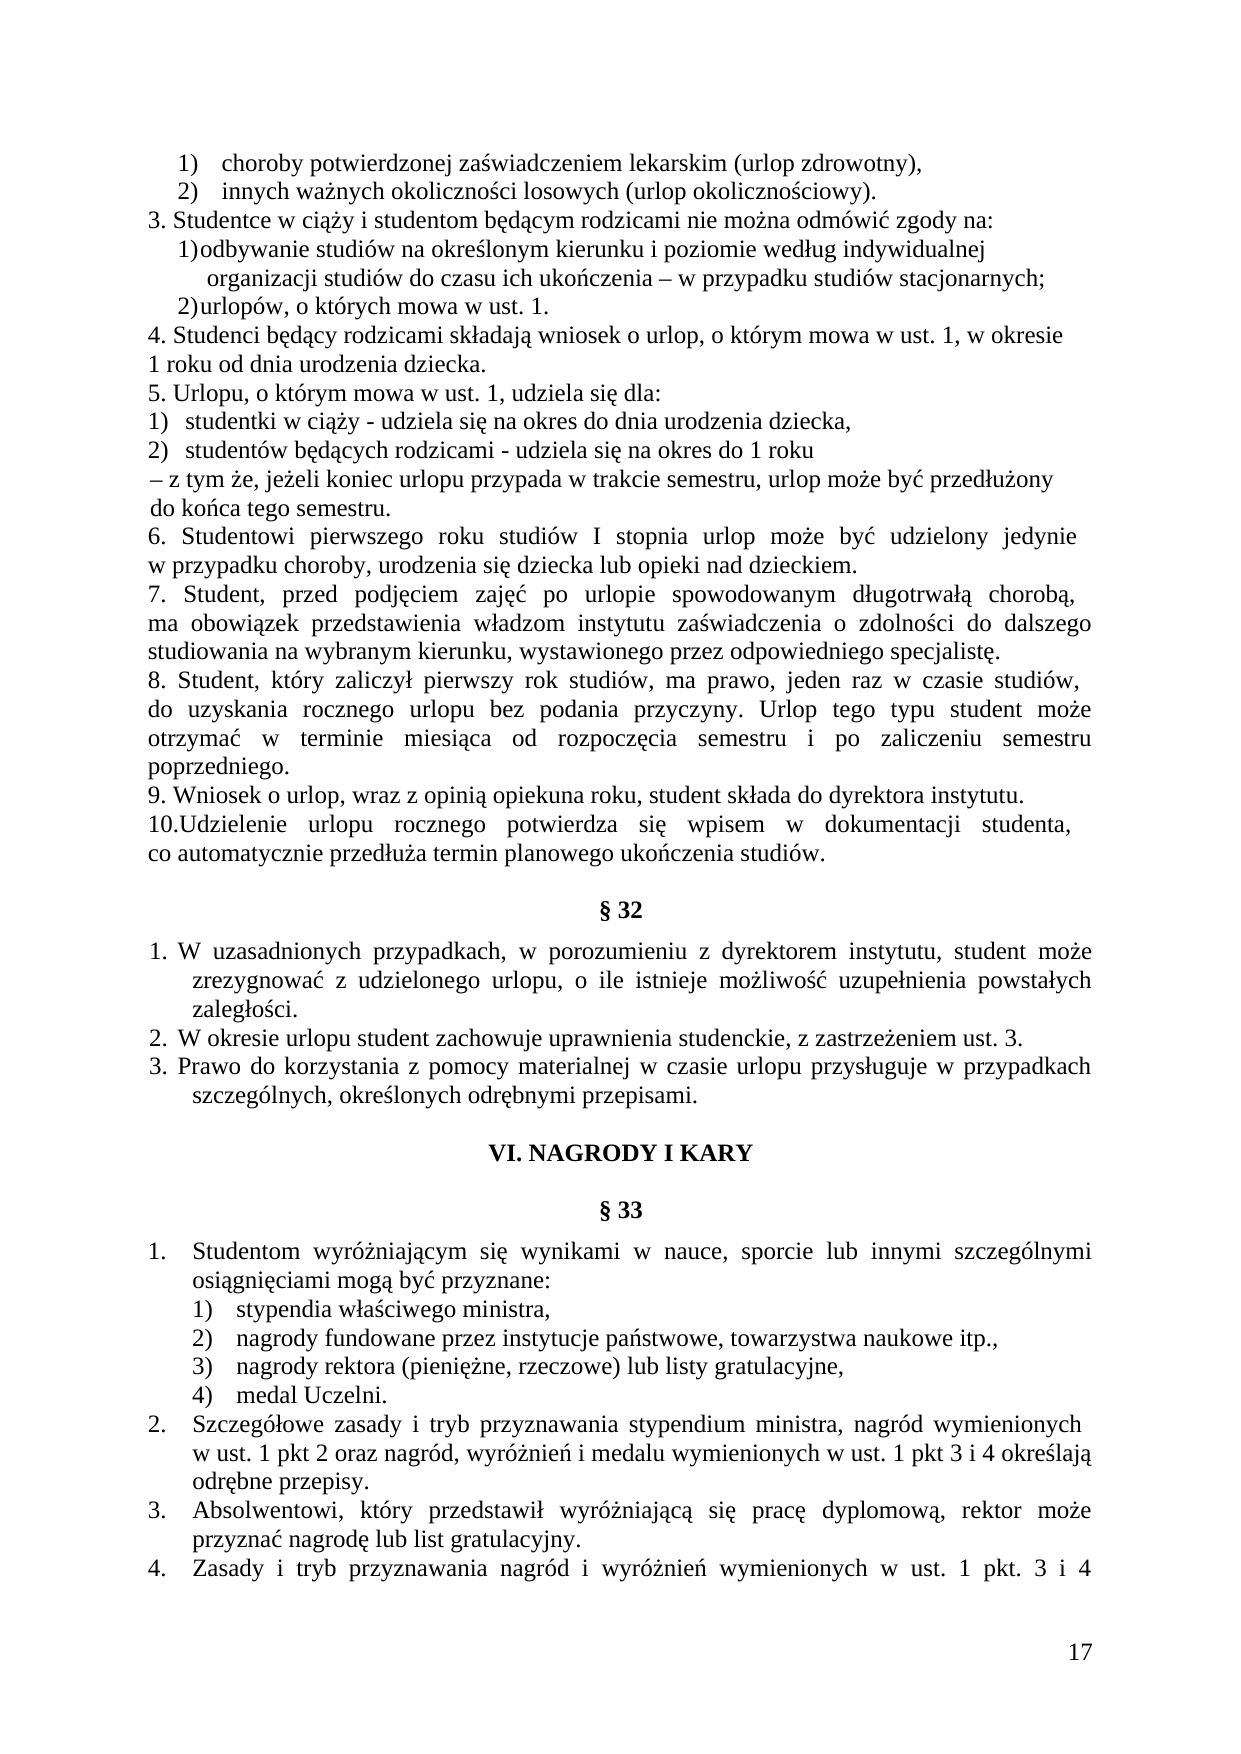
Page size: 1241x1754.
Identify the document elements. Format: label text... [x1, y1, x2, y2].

text 4. Studenci będący rodzicami składają wniosek o urlop, o którym mowa w ust. 1, w okresie 1 roku od dnia urodzenia dziecka. [148, 320, 1088, 378]
list Studentom wyróżniającym się wynikami w nauce, sporcie lub innymi szczególnymi osiągnięciami mogą być przyznane: [148, 1236, 1093, 1294]
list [148, 1553, 1093, 1581]
list choroby potwierdzonej zaświadczeniem lekarskim (urlop zdrowotny), [177, 148, 1093, 176]
list Szczegółowe zasady i tryb przyznawania stypendium ministra, nagród wymienionych w ust. 1 pkt 2 oraz nagród, wyróżnień i medalu wymienionych w ust. 1 pkt 3 i 4 określają odrębne przepisy. [148, 1409, 1093, 1495]
list Absolwentowi, który przedstawił wyróżniającą się pracę dyplomową, rektor może przyznać nagrodę lub list gratulacyjny. [148, 1495, 1093, 1553]
list nagrody rektora (pieniężne, rzeczowe) lub listy gratulacyjne, [192, 1351, 1093, 1380]
list medal Uczelni. [192, 1380, 1093, 1409]
text 5. Urlopu, o którym mowa w ust. 1, udziela się dla: [148, 378, 1093, 406]
text 6. Studentowi pierwszego roku studiów I stopnia urlop może być udzielony jedynie w przypadku choroby, urodzenia się dziecka lub opieki nad dzieckiem. [148, 521, 1093, 579]
text 7. Student, przed podjęciem zajęć po urlopie spowodowanym długotrwałą chorobą, ma obowiązek przedstawienia władzom instytutu zaświadczenia o zdolności do dalszego studiowania na wybranym kierunku, wystawionego przez odpowiedniego specjalistę. [148, 579, 1093, 665]
text § 32 [149, 895, 1093, 924]
text 3. Studentce w ciąży i studentom będącym rodzicami nie można odmówić zgody na: [148, 205, 1093, 234]
list stypendia właściwego ministra, [192, 1294, 1093, 1323]
list studentki w ciąży - udziela się na okres do dnia urodzenia dziecka, [148, 406, 1093, 435]
text 9. Wniosek o urlop, wraz z opinią opiekuna roku, student składa do dyrektora instytutu. [148, 780, 1093, 809]
text VI. nagrody i kary [149, 1138, 1093, 1166]
list W uzasadnionych przypadkach, w porozumieniu z dyrektorem instytutu, student może zrezygnować z udzielonego urlopu, o ile istnieje możliwość uzupełnienia powstałych zaległości. [149, 936, 1093, 1023]
list W okresie urlopu student zachowuje uprawnienia studenckie, z zastrzeżeniem ust. 3. [149, 1023, 1093, 1051]
text – z tym że, jeżeli koniec urlopu przypada w trakcie semestru, urlop może być przedłużony do końca tego semestru. [150, 464, 1093, 521]
list studentów będących rodzicami - udziela się na okres do 1 roku [148, 435, 1093, 464]
list urlopów, o których mowa w ust. 1. [177, 291, 1088, 320]
list odbywanie studiów na określonym kierunku i poziomie według indywidualnej organizacji studiów do czasu ich ukończenia – w przypadku studiów stacjonarnych; [177, 234, 1088, 291]
text 10.Udzielenie urlopu rocznego potwierdza się wpisem w dokumentacji studenta, co automatycznie przedłuża termin planowego ukończenia studiów. [148, 809, 1093, 866]
text § 33 [149, 1195, 1093, 1224]
text 8. Student, który zaliczył pierwszy rok studiów, ma prawo, jeden raz w czasie studiów, do uzyskania rocznego urlopu bez podania przyczyny. Urlop tego typu student może otrzymać w terminie miesiąca od rozpoczęcia semestru i po zaliczeniu semestru poprzedniego. [148, 665, 1093, 780]
list innych ważnych okoliczności losowych (urlop okolicznościowy). [177, 176, 1093, 205]
list nagrody fundowane przez instytucje państwowe, towarzystwa naukowe itp., [192, 1323, 1093, 1351]
list Prawo do korzystania z pomocy materialnej w czasie urlopu przysługuje w przypadkach szczególnych, określonych odrębnymi przepisami. [149, 1051, 1093, 1109]
